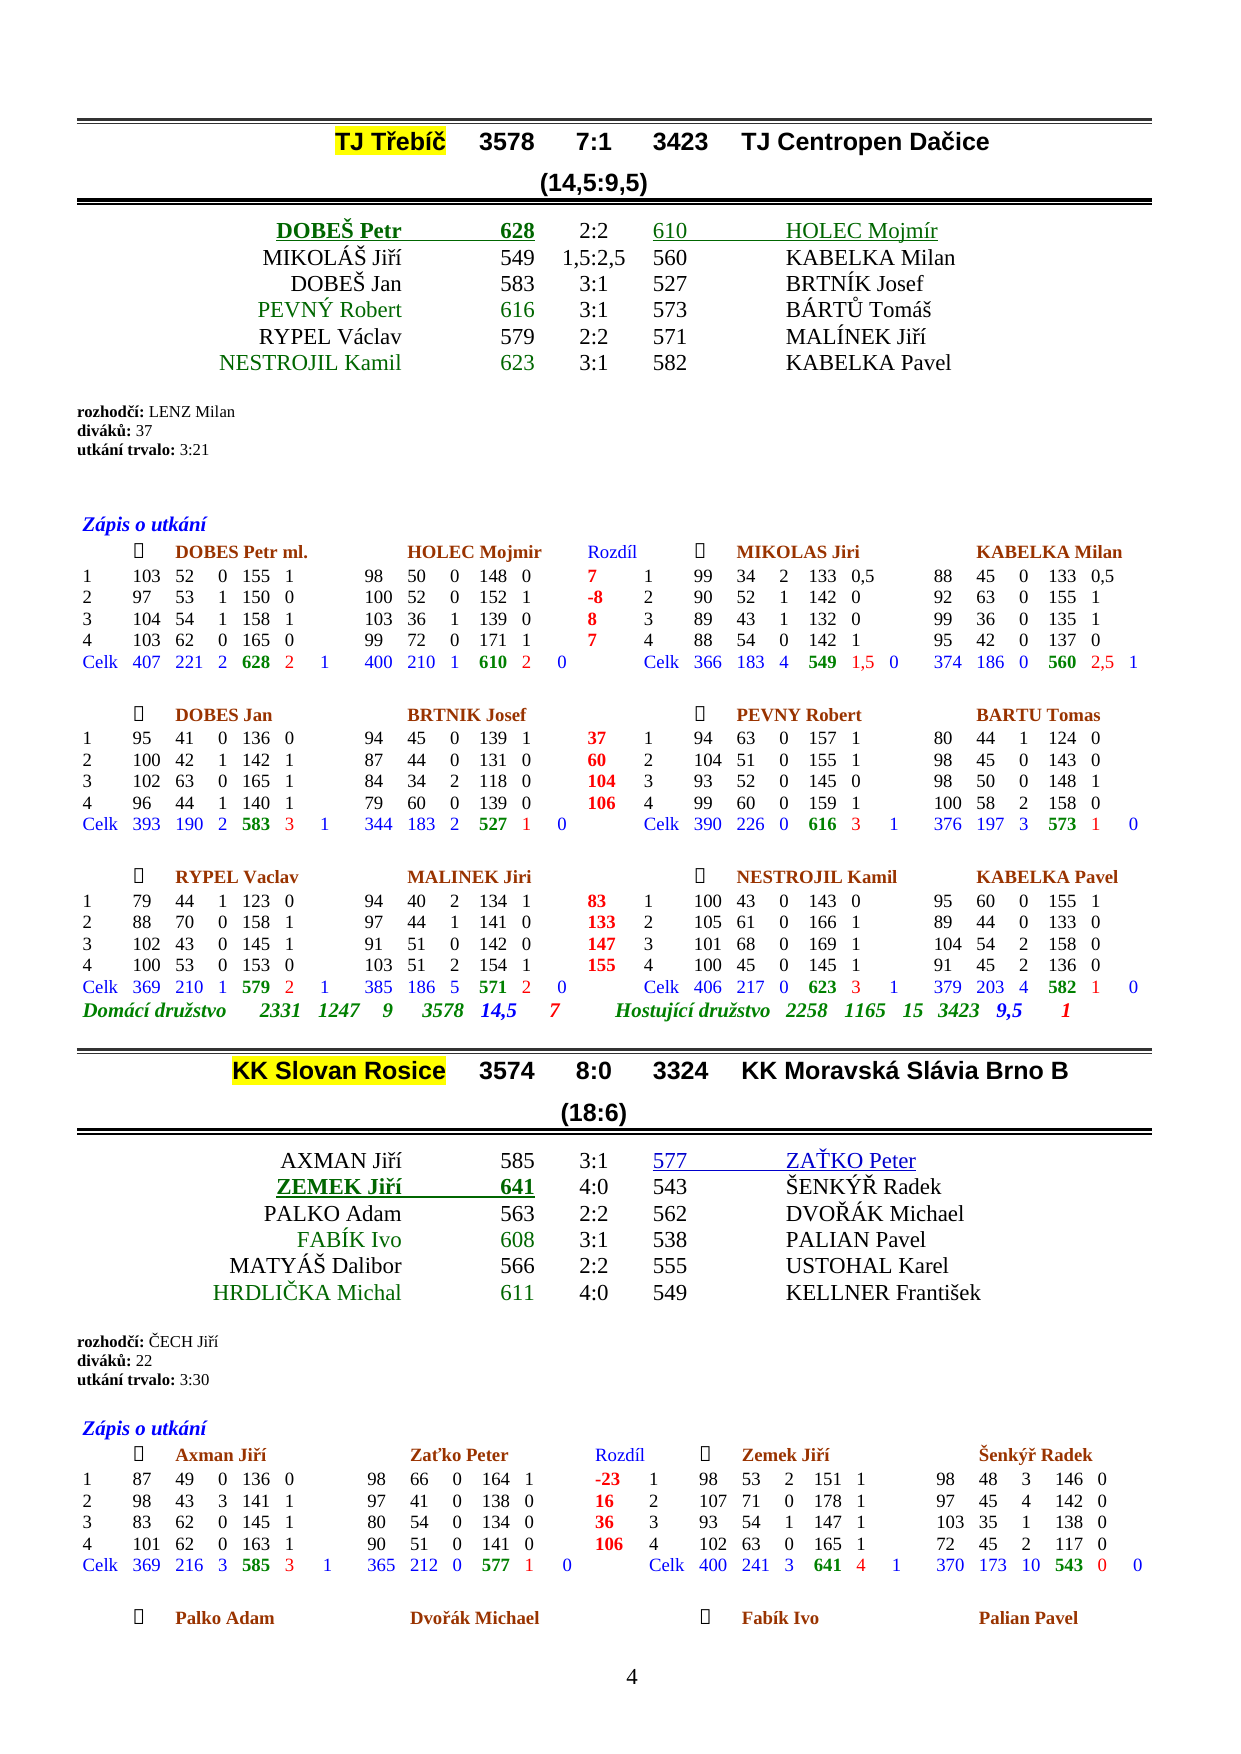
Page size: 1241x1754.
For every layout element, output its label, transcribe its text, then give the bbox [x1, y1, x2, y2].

text rozhodčí: LENZ Milan [77, 402, 1152, 421]
text (14,5:9,5) [77, 159, 1152, 198]
text  DOBES Jan BRTNIK Josef  PEVNY Robert BARTU Tomas [82, 699, 1152, 727]
text HRDLIČKA Michal 611 4:0 549 KELLNER František [77, 1279, 1152, 1305]
text 2 98 43 3 141 1 97 41 0 138 0 16 2 107 71 0 178 1 97 45 4 142 0 [82, 1489, 1152, 1511]
text Zápis o utkání [82, 1415, 1152, 1439]
text FABÍK Ivo 608 3:1 538 PALIAN Pavel [77, 1226, 1152, 1252]
text  Palko Adam Dvořák Michael  Fabík Ivo Palian Pavel [82, 1602, 1152, 1631]
text NESTROJIL Kamil 623 3:1 582 KABELKA Pavel [77, 349, 1152, 375]
text KK Slovan Rosice 3574 8:0 3324 KK Moravská Slávia Brno B [77, 1054, 1152, 1085]
text MIKOLÁŠ Jiří 549 1,5:2,5 560 KABELKA Milan [77, 244, 1152, 270]
text 4 103 62 0 165 0 99 72 0 171 1 7 4 88 54 0 142 1 95 42 0 137 0 [82, 629, 1152, 651]
text Celk 407 221 2 628 2 1 400 210 1 610 2 0 Celk 366 183 4 549 1,5 0 374 186 0 560 2,5 1 [82, 651, 1152, 672]
text 4 96 44 1 140 1 79 60 0 139 0 106 4 99 60 0 159 1 100 58 2 158 0 [82, 792, 1152, 813]
text diváků: 37 [77, 421, 1152, 440]
text diváků: 22 [77, 1351, 1152, 1370]
text  RYPEL Vaclav MALINEK Jiri  NESTROJIL Kamil KABELKA Pavel [82, 861, 1152, 890]
text RYPEL Václav 579 2:2 571 MALÍNEK Jiří [77, 323, 1152, 349]
text  Axman Jiří Zaťko Peter Rozdíl  Zemek Jiří Šenkýř Radek [82, 1439, 1152, 1468]
text 1 87 49 0 136 0 98 66 0 164 1 -23 1 98 53 2 151 1 98 48 3 146 0 [82, 1468, 1152, 1489]
text PEVNÝ Robert 616 3:1 573 BÁRTŮ Tomáš [77, 296, 1152, 323]
text 2 88 70 0 158 1 97 44 1 141 0 133 2 105 61 0 166 1 89 44 0 133 0 [82, 911, 1152, 933]
text Domácí družstvo 2331 1247 9 3578 14,5 7 Hostující družstvo 2258 1165 15 3423 9,5 1 [82, 997, 1152, 1022]
text MATYÁŠ Dalibor 566 2:2 555 USTOHAL Karel [77, 1252, 1152, 1279]
text utkání trvalo: 3:21 [77, 440, 1152, 459]
text 4 101 62 0 163 1 90 51 0 141 0 106 4 102 63 0 165 1 72 45 2 117 0 [82, 1533, 1152, 1554]
text Celk 369 216 3 585 3 1 365 212 0 577 1 0 Celk 400 241 3 641 4 1 370 173 10 543 0 0 [82, 1554, 1152, 1576]
text TJ Třebíč 3578 7:1 3423 TJ Centropen Dačice [77, 124, 1152, 155]
text DOBEŠ Petr 628 2:2 610 HOLEC Mojmír [77, 217, 1152, 244]
text PALKO Adam 563 2:2 562 DVOŘÁK Michael [77, 1200, 1152, 1226]
text (18:6) [77, 1089, 1152, 1128]
text Celk 369 210 1 579 2 1 385 186 5 571 2 0 Celk 406 217 0 623 3 1 379 203 4 582 1 0 [82, 976, 1152, 997]
text 4 100 53 0 153 0 103 51 2 154 1 155 4 100 45 0 145 1 91 45 2 136 0 [82, 954, 1152, 976]
text 3 102 43 0 145 1 91 51 0 142 0 147 3 101 68 0 169 1 104 54 2 158 0 [82, 933, 1152, 954]
text 3 102 63 0 165 1 84 34 2 118 0 104 3 93 52 0 145 0 98 50 0 148 1 [82, 770, 1152, 792]
text  DOBES Petr ml. HOLEC Mojmir Rozdíl  MIKOLAS Jiri KABELKA Milan [82, 536, 1152, 564]
text 1 103 52 0 155 1 98 50 0 148 0 7 1 99 34 2 133 0,5 88 45 0 133 0,5 [82, 564, 1152, 586]
text ZEMEK Jiří 641 4:0 543 ŠENKÝŘ Radek [77, 1173, 1152, 1200]
text 1 79 44 1 123 0 94 40 2 134 1 83 1 100 43 0 143 0 95 60 0 155 1 [82, 890, 1152, 911]
text Zápis o utkání [82, 512, 1152, 536]
text DOBEŠ Jan 583 3:1 527 BRTNÍK Josef [77, 270, 1152, 296]
text 2 100 42 1 142 1 87 44 0 131 0 60 2 104 51 0 155 1 98 45 0 143 0 [82, 749, 1152, 770]
text rozhodčí: ČECH Jiří [77, 1332, 1152, 1351]
text AXMAN Jiří 585 3:1 577 ZAŤKO Peter [77, 1147, 1152, 1173]
text 3 104 54 1 158 1 103 36 1 139 0 8 3 89 43 1 132 0 99 36 0 135 1 [82, 608, 1152, 629]
text Celk 393 190 2 583 3 1 344 183 2 527 1 0 Celk 390 226 0 616 3 1 376 197 3 573 1 0 [82, 813, 1152, 835]
text 2 97 53 1 150 0 100 52 0 152 1 -8 2 90 52 1 142 0 92 63 0 155 1 [82, 586, 1152, 608]
text 3 83 62 0 145 1 80 54 0 134 0 36 3 93 54 1 147 1 103 35 1 138 0 [82, 1511, 1152, 1533]
text 1 95 41 0 136 0 94 45 0 139 1 37 1 94 63 0 157 1 80 44 1 124 0 [82, 727, 1152, 749]
text utkání trvalo: 3:30 [77, 1370, 1152, 1389]
